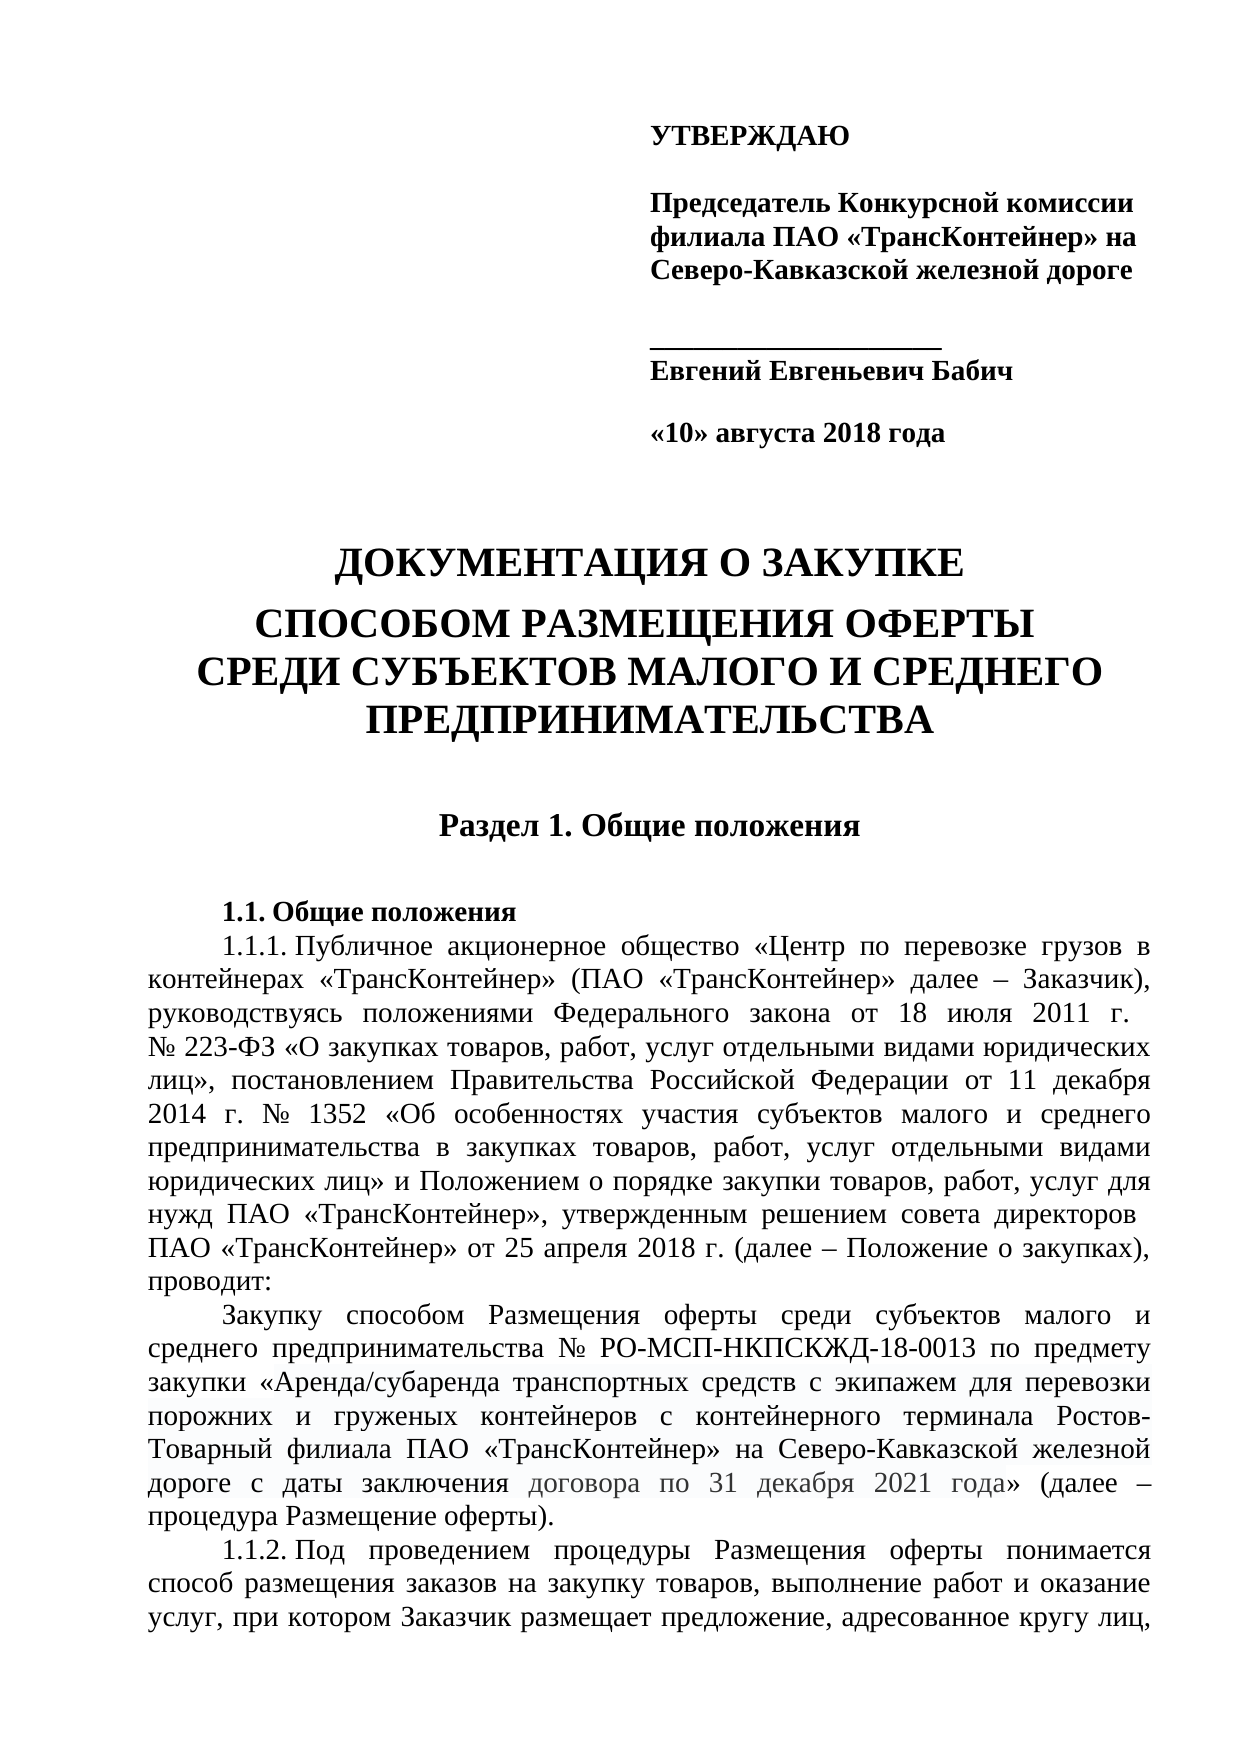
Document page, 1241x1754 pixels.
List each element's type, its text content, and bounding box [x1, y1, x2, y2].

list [148, 1532, 1152, 1632]
text СПОСОБОМ РАЗМЕЩЕНИЯ ОФЕРТЫ СРЕДИ СУБЪЕКТОВ МАЛОГО И СРЕДНЕГО ПРЕДПРИНИМАТЕЛЬСТВА [148, 598, 1152, 742]
text Раздел 1. Общие положения [148, 805, 1152, 844]
text ДОКУМЕНТАЦИЯ О ЗАКУПКЕ [148, 538, 1152, 586]
text Евгений Евгеньевич Бабич [650, 353, 1152, 386]
text ____________________ [650, 319, 1152, 353]
subtitle Общие положения [148, 894, 1152, 928]
text УТВЕРЖДАЮ [650, 118, 1152, 152]
text Председатель Конкурсной комиссии филиала ПАО «ТрансКонтейнер» на Северо-Кавказской железной дороге [650, 185, 1152, 286]
text Закупку способом Размещения оферты среди субъектов малого и среднего предпринимательства № РО-МСП-НКПСКЖД-18-0013 по предмету закупки «Аренда/субаренда транспортных средств с экипажем для перевозки порожних и груженых контейнеров с контейнерного терминала Ростов-Товарный филиала ПАО «ТрансКонтейнер» на Северо-Кавказской железной дороге с даты заключения договора по 31 декабря 2021 года» (далее – процедура Размещение оферты). [148, 1465, 1152, 1532]
list Публичное акционерное общество «Центр по перевозке грузов в контейнерах «ТрансКонтейнер» (ПАО «ТрансКонтейнер» далее – Заказчик), руководствуясь положениями Федерального закона от 18 июля 2011 г. № 223-ФЗ «О закупках товаров, работ, услуг отдельными видами юридических лиц», постановлением Правительства Российской Федерации от 11 декабря 2014 г. № 1352 «Об особенностях участия субъектов малого и среднего предпринимательства в закупках товаров, работ, услуг отдельными видами юридических лиц» и Положением о порядке закупки товаров, работ, услуг для нужд ПАО «ТрансКонтейнер», утвержденным решением совета директоров ПАО «ТрансКонтейнер» от 25 апреля 2018 г. (далее – Положение о закупках), проводит: [148, 928, 1152, 1297]
text Закупку способом Размещения оферты среди субъектов малого и среднего предпринимательства № РО-МСП-НКПСКЖД-18-0013 по предмету закупки «Аренда/субаренда транспортных средств с экипажем для перевозки порожних и груженых контейнеров с контейнерного терминала Ростов-Товарный филиала ПАО «ТрансКонтейнер» на Северо-Кавказской железной дороге с даты заключения договора по 31 декабря 2021 года» (далее – процедура Размещение оферты). [148, 1297, 1152, 1398]
text «10» августа 2018 года [650, 415, 1152, 449]
